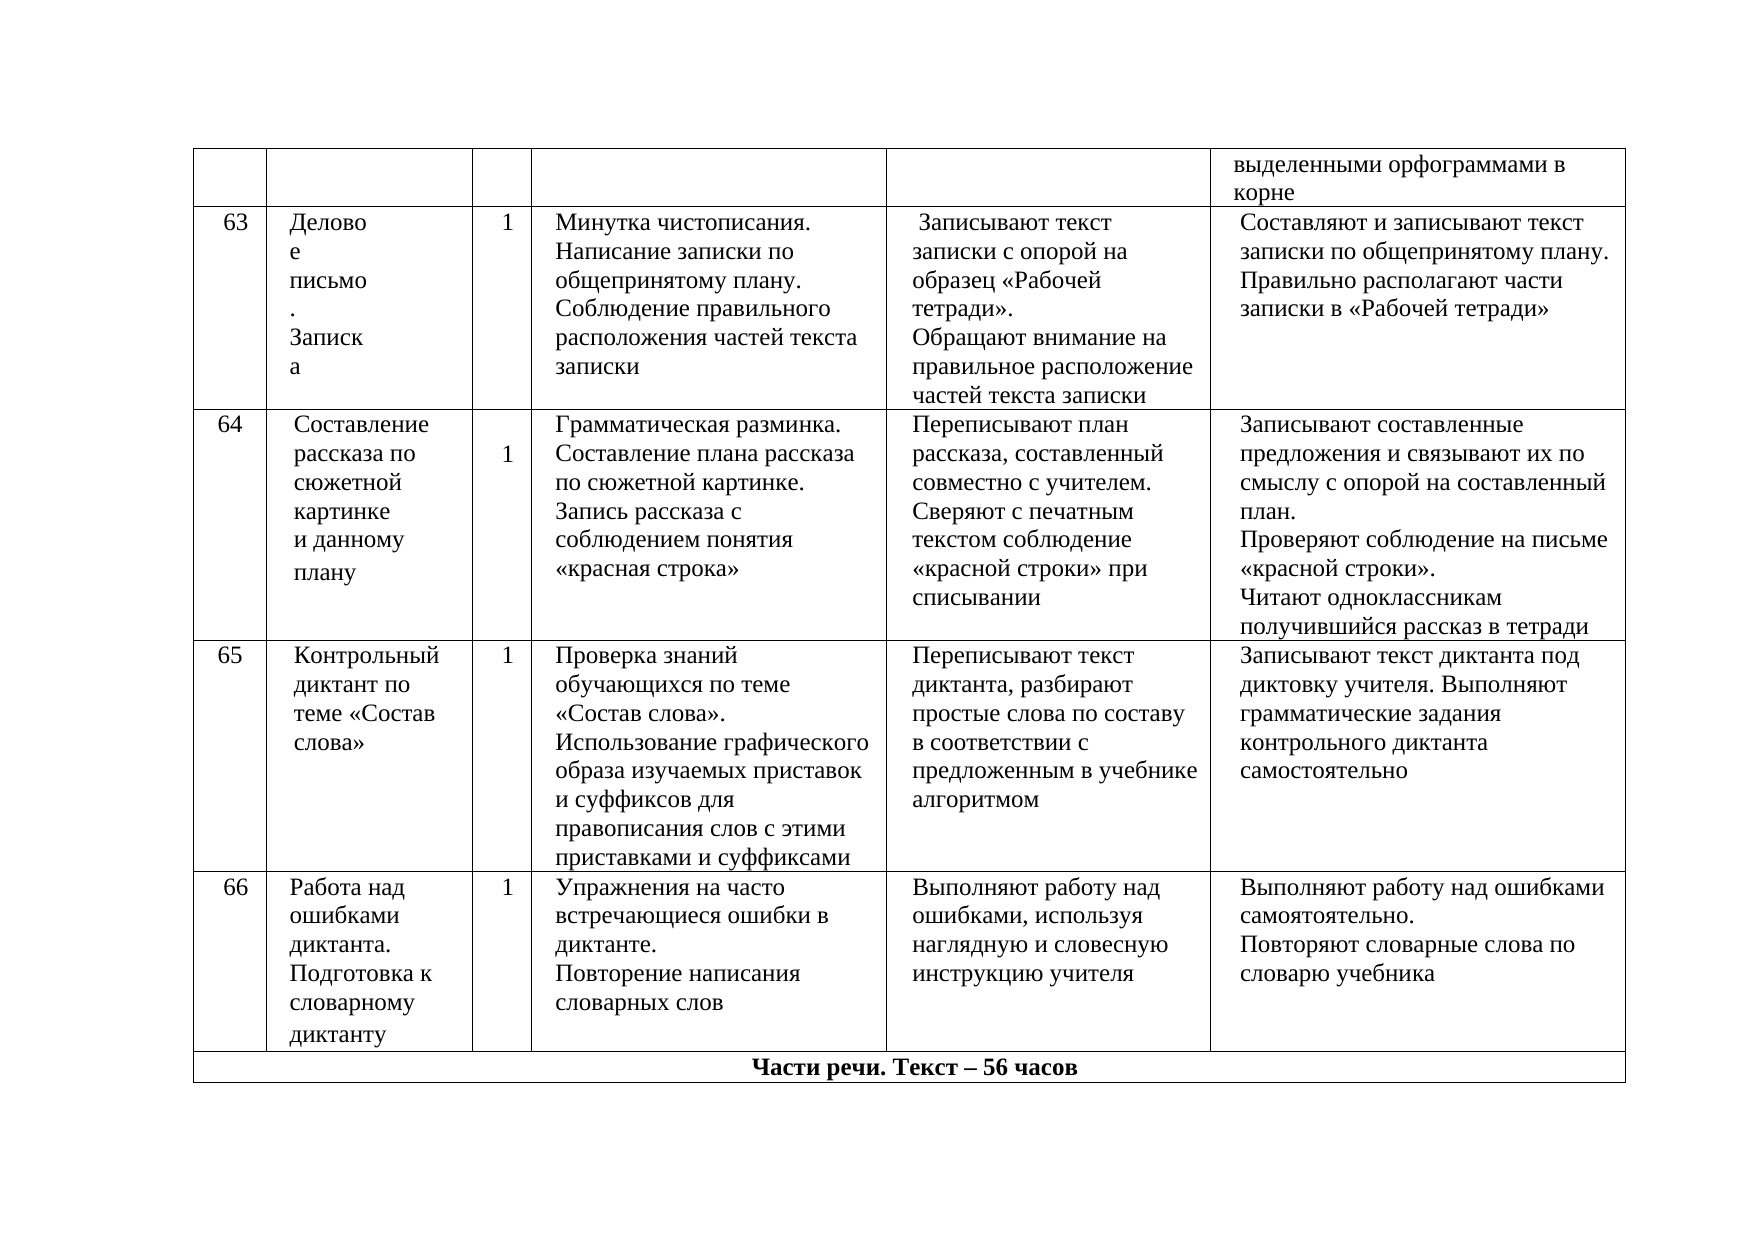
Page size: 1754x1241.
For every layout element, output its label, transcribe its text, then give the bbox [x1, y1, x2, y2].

table_cell Записывают составленные предложения и связывают их по смыслу с опорой на составленный план. Проверяют соблюдение на письме «красной строки». Читают одноклассникам получившийся рассказ в тетради [1211, 410, 1625, 639]
table_cell Составляют и записывают текст записки по общепринятому плану. Правильно располагают части записки в «Рабочей тетради» [1211, 207, 1625, 408]
table_cell Переписывают план рассказа, составленный совместно с учителем. Сверяют с печатным текстом соблюдение «красной строки» при списывании [887, 410, 1210, 639]
table_cell Грамматическая разминка. Составление плана рассказа по сюжетной картинке. Запись рассказа с соблюдением понятия «красная строка» [532, 410, 886, 639]
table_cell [887, 149, 1210, 206]
table_cell 1 [473, 641, 531, 871]
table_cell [1211, 149, 1625, 206]
table_cell Составление рассказа по сюжетной картинке и данному плану [267, 410, 472, 639]
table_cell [532, 149, 886, 206]
table_cell 1 [473, 207, 531, 408]
table_cell 65 [194, 641, 266, 871]
table_cell 66 [194, 872, 266, 1051]
table_cell Выполняют работу над ошибками, используя наглядную и словесную инструкцию учителя [887, 872, 1210, 1051]
table_cell Записывают текст записки с опорой на образец «Рабочей тетради». Обращают внимание на правильное расположение частей текста записки [887, 207, 1210, 408]
table_cell 1 [473, 410, 531, 639]
table_cell Минутка чистописания. Написание записки по общепринятому плану. Соблюдение правильного расположения частей текста записки [532, 207, 886, 408]
table_cell Записывают текст диктанта под диктовку учителя. Выполняют грамматические задания контрольного диктанта самостоятельно [1211, 641, 1625, 871]
table_cell Выполняют работу над ошибками самоятоятельно. Повторяют словарные слова по словарю учебника [1211, 872, 1625, 1051]
table_cell 62 [194, 149, 266, 206]
table_cell Работа над ошибками диктанта. Подготовка к словарному диктанту [267, 872, 472, 1051]
table_cell Контрольный диктант по теме «Состав слова» [267, 641, 472, 871]
table_cell 63 [194, 207, 266, 408]
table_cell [267, 149, 472, 206]
table_cell 64 [194, 410, 266, 639]
table_cell Части речи. Текст – 56 часов [194, 1052, 1625, 1082]
table_cell 1 [473, 149, 531, 206]
table_cell Проверка знаний обучающихся по теме «Состав слова». Использование графического образа изучаемых приставок и суффиксов для правописания слов с этими приставками и суффиксами [532, 641, 886, 871]
table_cell Упражнения на часто встречающиеся ошибки в диктанте. Повторение написания словарных слов [532, 872, 886, 1051]
table_cell 1 [473, 872, 531, 1051]
table_cell Деловое письмо. Записка [267, 207, 472, 408]
table_cell Переписывают текст диктанта, разбирают простые слова по составу в соответствии с предложенным в учебнике алгоритмом [887, 641, 1210, 871]
